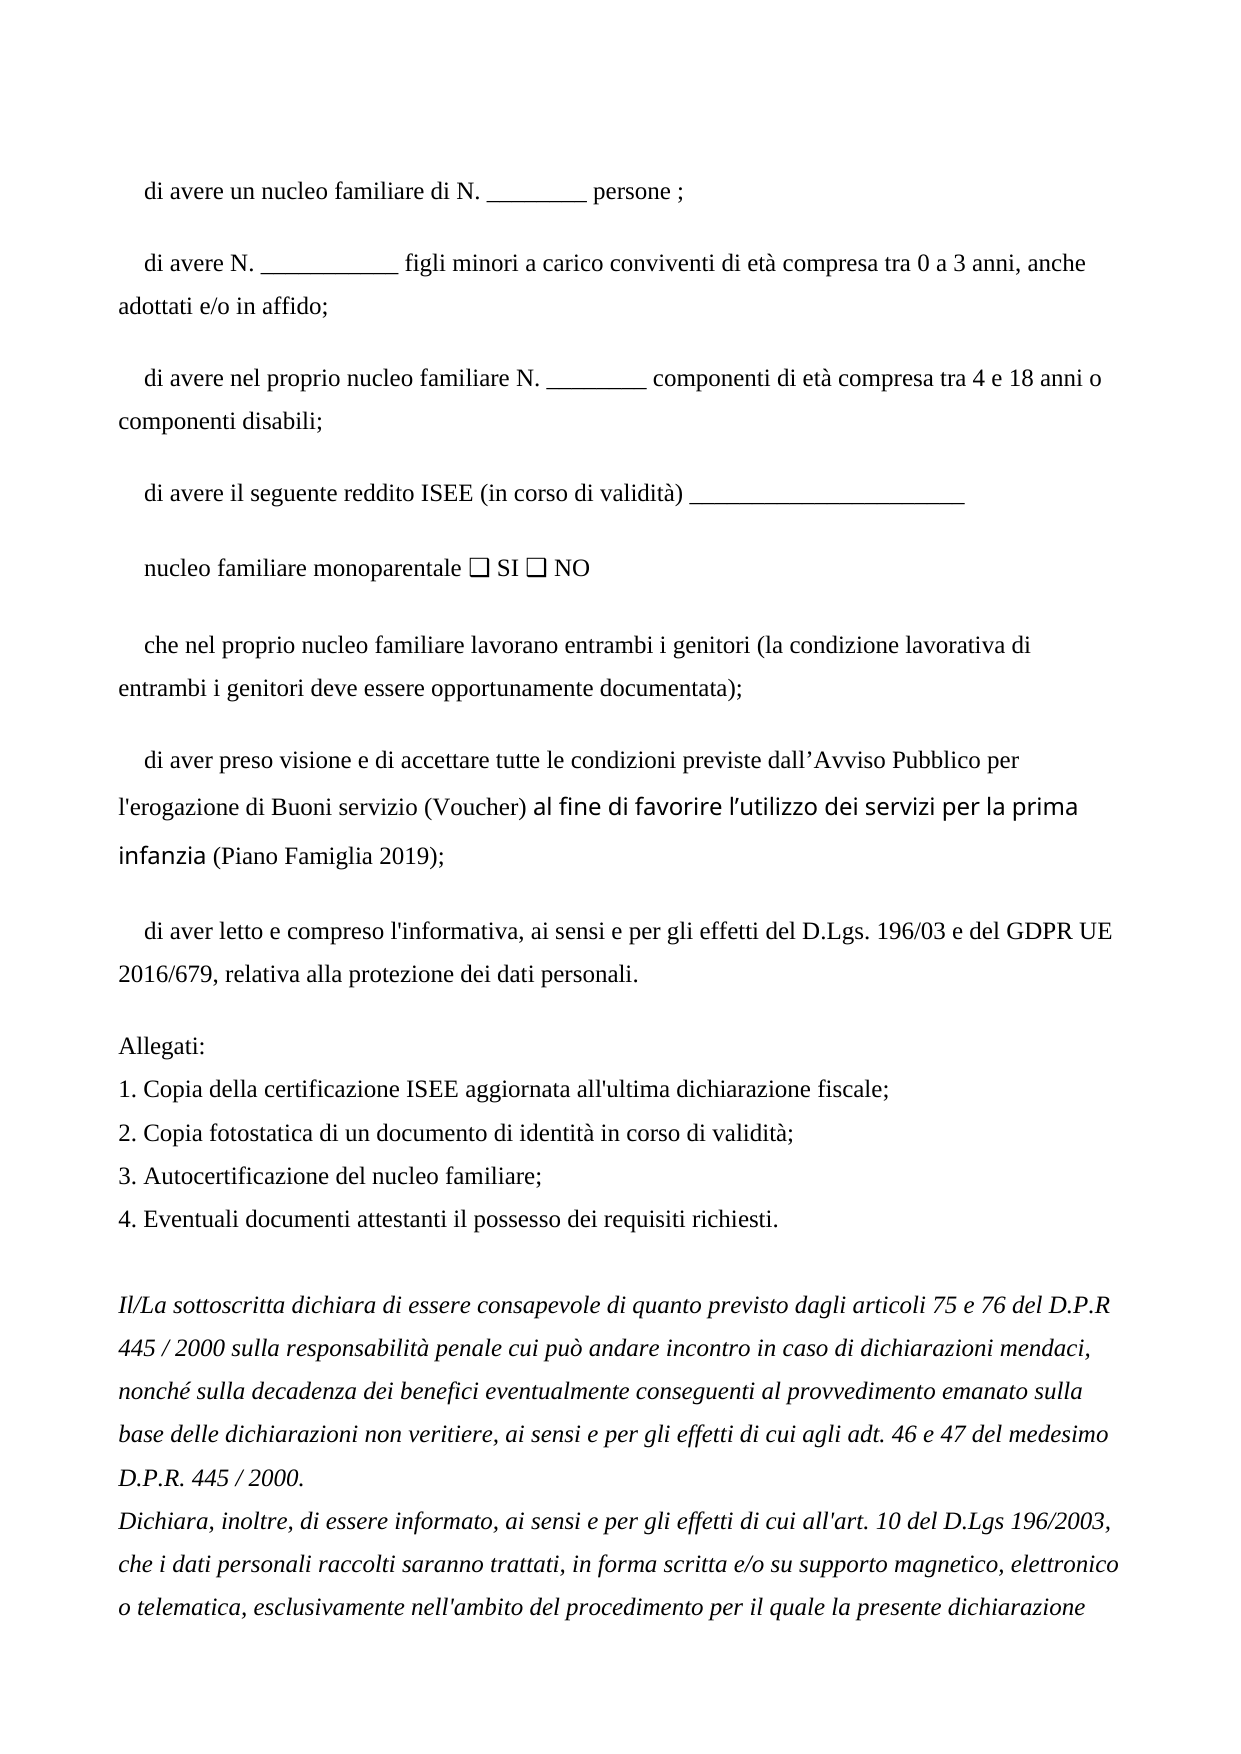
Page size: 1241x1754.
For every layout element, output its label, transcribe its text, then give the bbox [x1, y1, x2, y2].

text Allegati: [118, 1031, 1122, 1060]
text  di avere un nucleo familiare di N. ________ persone ; [118, 176, 1122, 205]
text  di avere il seguente reddito ISEE (in corso di validità) ______________________ [118, 478, 1122, 507]
text  che nel proprio nucleo familiare lavorano entrambi i genitori (la condizione lavorativa di entrambi i genitori deve essere opportunamente documentata); [118, 630, 1122, 702]
text 4. Eventuali documenti attestanti il possesso dei requisiti richiesti. [118, 1204, 1122, 1233]
text 1. Copia della certificazione ISEE aggiornata all'ultima dichiarazione fiscale; [118, 1074, 1122, 1103]
text  nucleo familiare monoparentale ❑ SI ❑ NO [118, 550, 1122, 584]
text  di aver preso visione e di accettare tutte le condizioni previste dall’Avviso Pubblico per l'erogazione di Buoni servizio (Voucher) al fine di favorire l’utilizzo dei servizi per la prima infanzia (Piano Famiglia 2019); [118, 745, 1122, 871]
text  di avere N. ___________ figli minori a carico conviventi di età compresa tra 0 a 3 anni, anche [118, 248, 1122, 277]
text 2. Copia fotostatica di un documento di identità in corso di validità; [118, 1118, 1122, 1146]
text 3. Autocertificazione del nucleo familiare; [118, 1161, 1122, 1189]
text  di aver letto e compreso l'informativa, ai sensi e per gli effetti del D.Lgs. 196/03 e del GDPR UE 2016/679, relativa alla protezione dei dati personali. [118, 916, 1122, 988]
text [118, 1506, 1122, 1621]
text adottati e/o in affido; [118, 291, 1122, 320]
text Il/La sottoscritta dichiara di essere consapevole di quanto previsto dagli articoli 75 e 76 del D.P.R 445 / 2000 sulla responsabilità penale cui può andare incontro in caso di dichiarazioni mendaci, nonché sulla decadenza dei benefici eventualmente conseguenti al provvedimento emanato sulla base delle dichiarazioni non veritiere, ai sensi e per gli effetti di cui agli adt. 46 e 47 del medesimo D.P.R. 445 / 2000. [118, 1290, 1122, 1491]
text  di avere nel proprio nucleo familiare N. ________ componenti di età compresa tra 4 e 18 anni o componenti disabili; [118, 363, 1122, 435]
